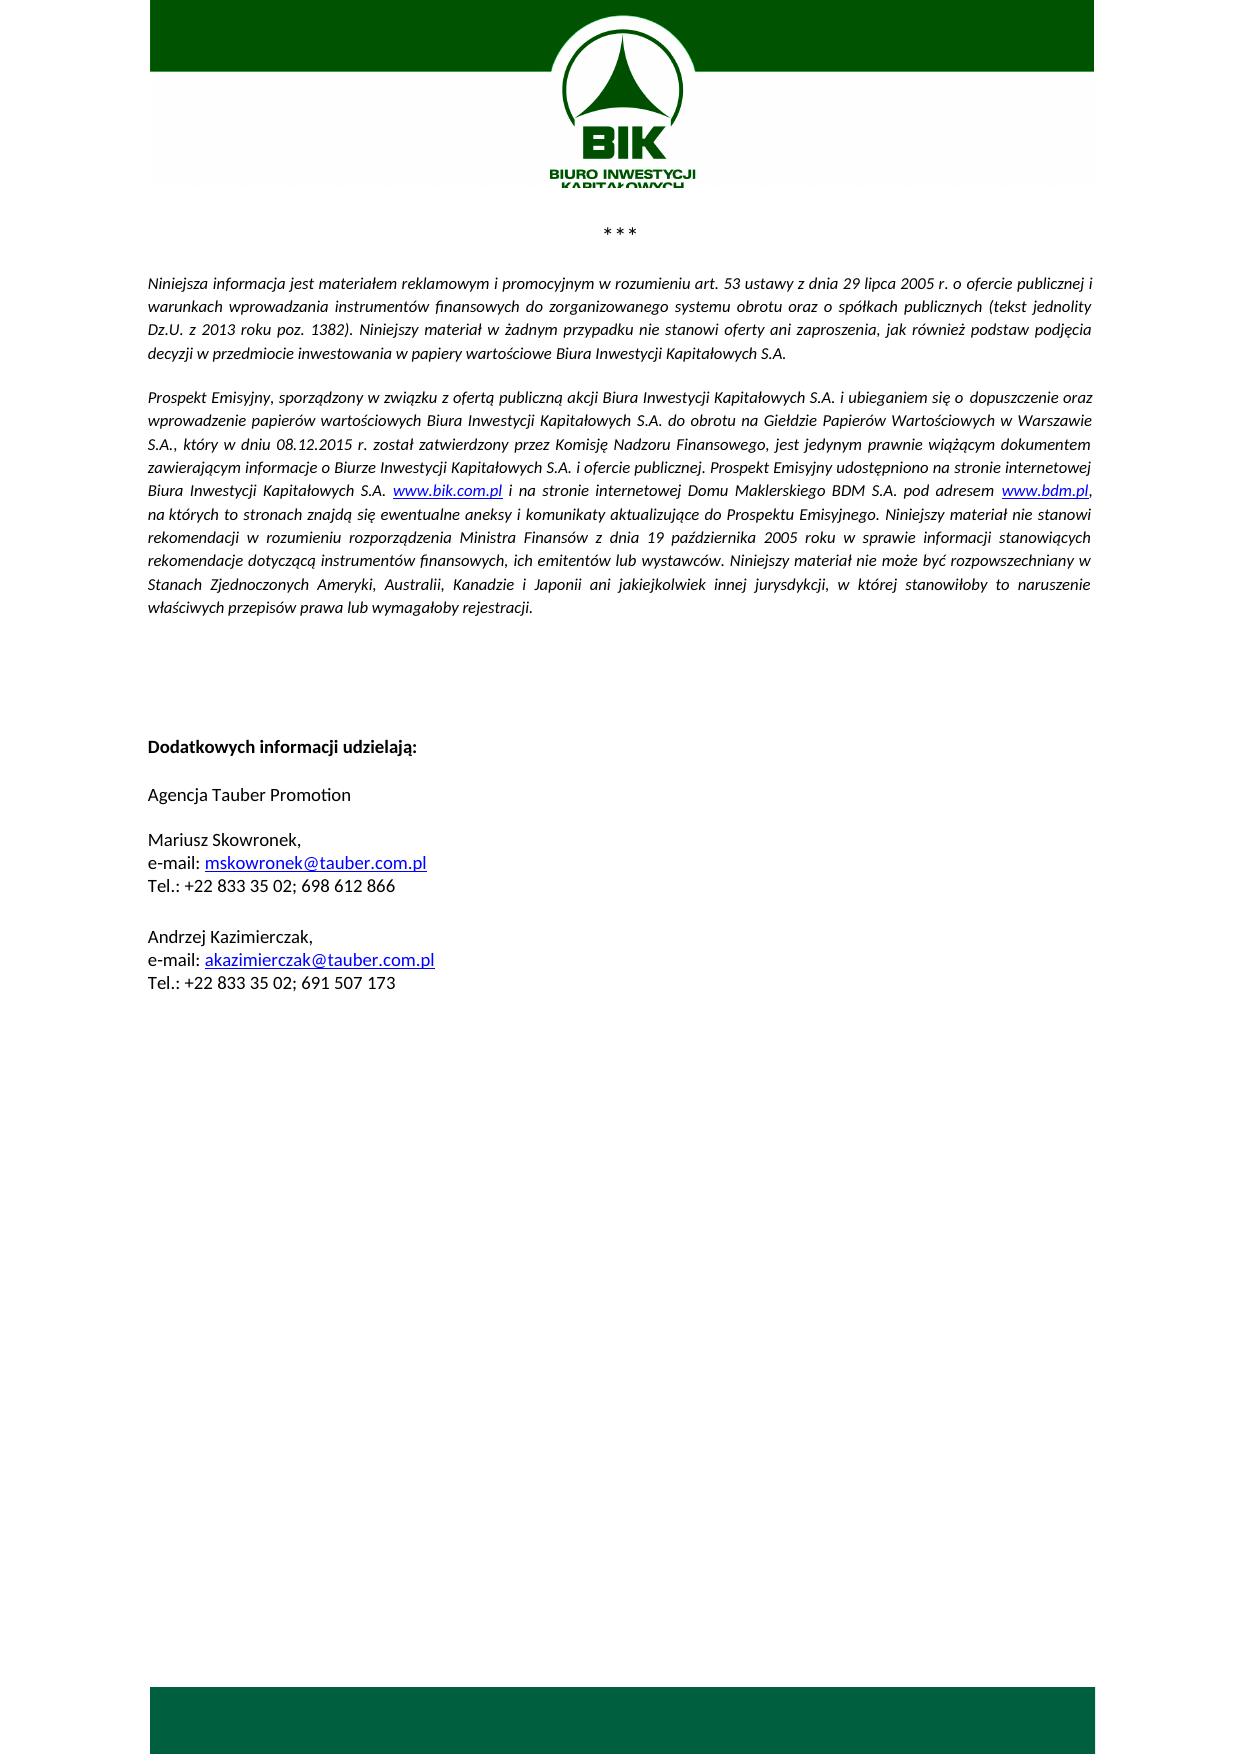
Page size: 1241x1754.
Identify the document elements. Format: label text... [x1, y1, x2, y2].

text Tel.: +22 833 35 02; 698 612 866 [148, 874, 1093, 897]
text Dodatkowych informacji udzielają: [148, 736, 1093, 758]
text Mariusz Skowronek, [148, 829, 1093, 852]
text Agencja Tauber Promotion [148, 783, 1093, 806]
picture [150, 0, 1094, 188]
picture [150, 1687, 1096, 1754]
text Prospekt Emisyjny, sporządzony w związku z ofertą publiczną akcji Biura Inwestycji Kapitałowych S.A. i ubieganiem się o dopuszczenie oraz wprowadzenie papierów wartościowych Biura Inwestycji Kapitałowych S.A. do obrotu na Giełdzie Papierów Wartościowych w Warszawie S.A., który w dniu 08.12.2015 r. został zatwierdzony przez Komisję Nadzoru Finansowego, jest jedynym prawnie wiążącym dokumentem zawierającym informacje o Biurze Inwestycji Kapitałowych S.A. i ofercie publicznej. Prospekt Emisyjny udostępniono na stronie internetowej Biura Inwestycji Kapitałowych S.A. www.bik.com.pl i na stronie internetowej Domu Maklerskiego BDM S.A. pod adresem www.bdm.pl, na których to stronach znajdą się ewentualne aneksy i komunikaty aktualizujące do Prospektu Emisyjnego. Niniejszy materiał nie stanowi rekomendacji w rozumieniu rozporządzenia Ministra Finansów z dnia 19 października 2005 roku w sprawie informacji stanowiących rekomendacje dotyczącą instrumentów finansowych, ich emitentów lub wystawców. Niniejszy materiał nie może być rozpowszechniany w Stanach Zjednoczonych Ameryki, Australii, Kanadzie i Japonii ani jakiejkolwiek innej jurysdykcji, w której stanowiłoby to naruszenie właściwych przepisów prawa lub wymagałoby rejestracji. [148, 387, 1093, 617]
text e-mail: mskowronek@tauber.com.pl [148, 852, 1093, 874]
text *** [148, 222, 1093, 252]
text Niniejsza informacja jest materiałem reklamowym i promocyjnym w rozumieniu art. 53 ustawy z dnia 29 lipca 2005 r. o ofercie publicznej i warunkach wprowadzania instrumentów finansowych do zorganizowanego systemu obrotu oraz o spółkach publicznych (tekst jednolity Dz.U. z 2013 roku poz. 1382). Niniejszy materiał w żadnym przypadku nie stanowi oferty ani zaproszenia, jak również podstaw podjęcia decyzji w przedmiocie inwestowania w papiery wartościowe Biura Inwestycji Kapitałowych S.A. [148, 273, 1093, 363]
text Tel.: +22 833 35 02; 691 507 173 [148, 971, 1093, 994]
text Andrzej Kazimierczak, [148, 925, 1093, 948]
text e-mail: akazimierczak@tauber.com.pl [148, 948, 1093, 971]
